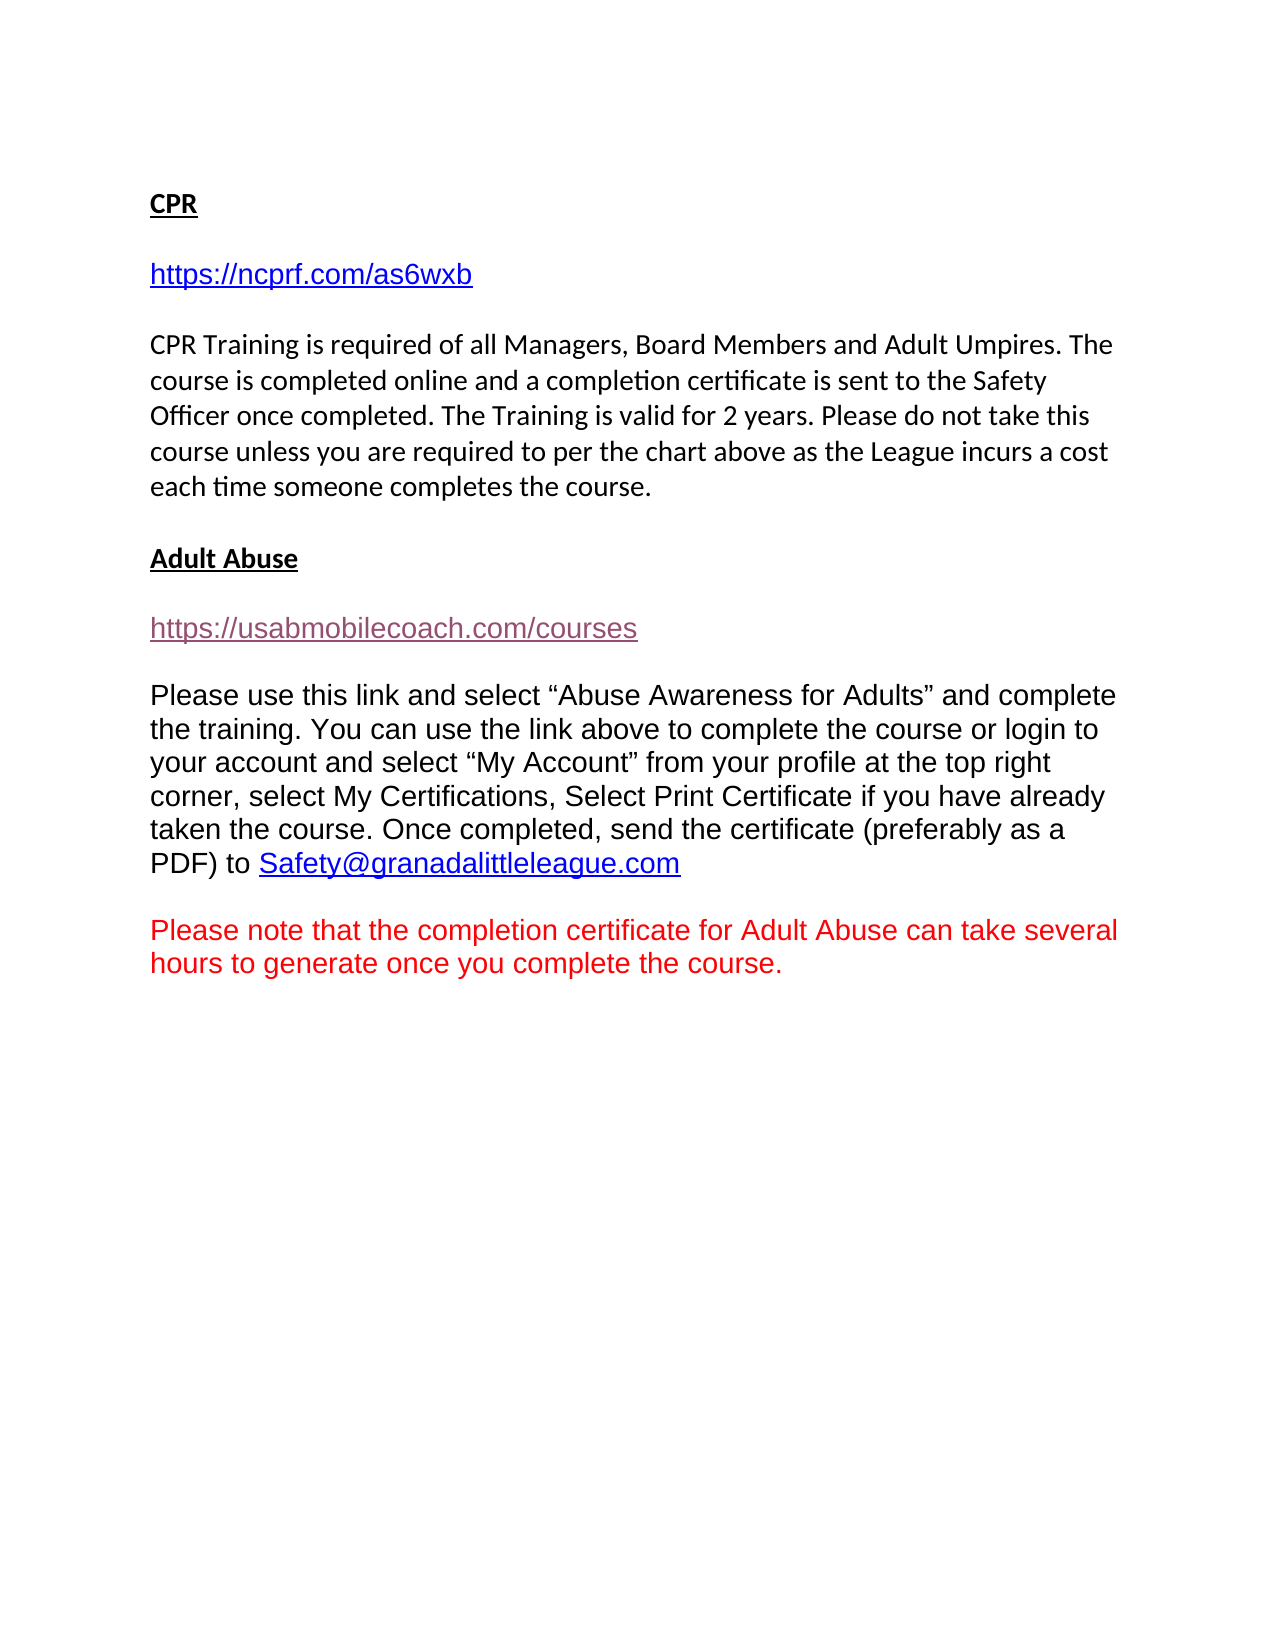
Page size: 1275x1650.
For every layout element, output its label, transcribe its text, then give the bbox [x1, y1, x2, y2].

text CPR Training is required of all Managers, Board Members and Adult Umpires. The course is completed online and a completion certificate is sent to the Safety Officer once completed. The Training is valid for 2 years. Please do not take this course unless you are required to per the chart above as the League incurs a cost each time someone completes the course. [150, 326, 1125, 504]
text https://ncprf.com/as6wxb [150, 257, 1125, 290]
text https://usabmobilecoach.com/courses [150, 611, 1125, 644]
text CPR [150, 186, 1125, 221]
text Adult Abuse [150, 540, 1125, 575]
text Please note that the completion certificate for Adult Abuse can take several hours to generate once you complete the course. [150, 913, 1125, 980]
text Please use this link and select “Abuse Awareness for Adults” and complete the training. You can use the link above to complete the course or login to your account and select “My Account” from your profile at the top right corner, select My Certifications, Select Print Certificate if you have already taken the course. Once completed, send the certificate (preferably as a PDF) to Safety@granadalittleleague.com [150, 678, 1125, 879]
